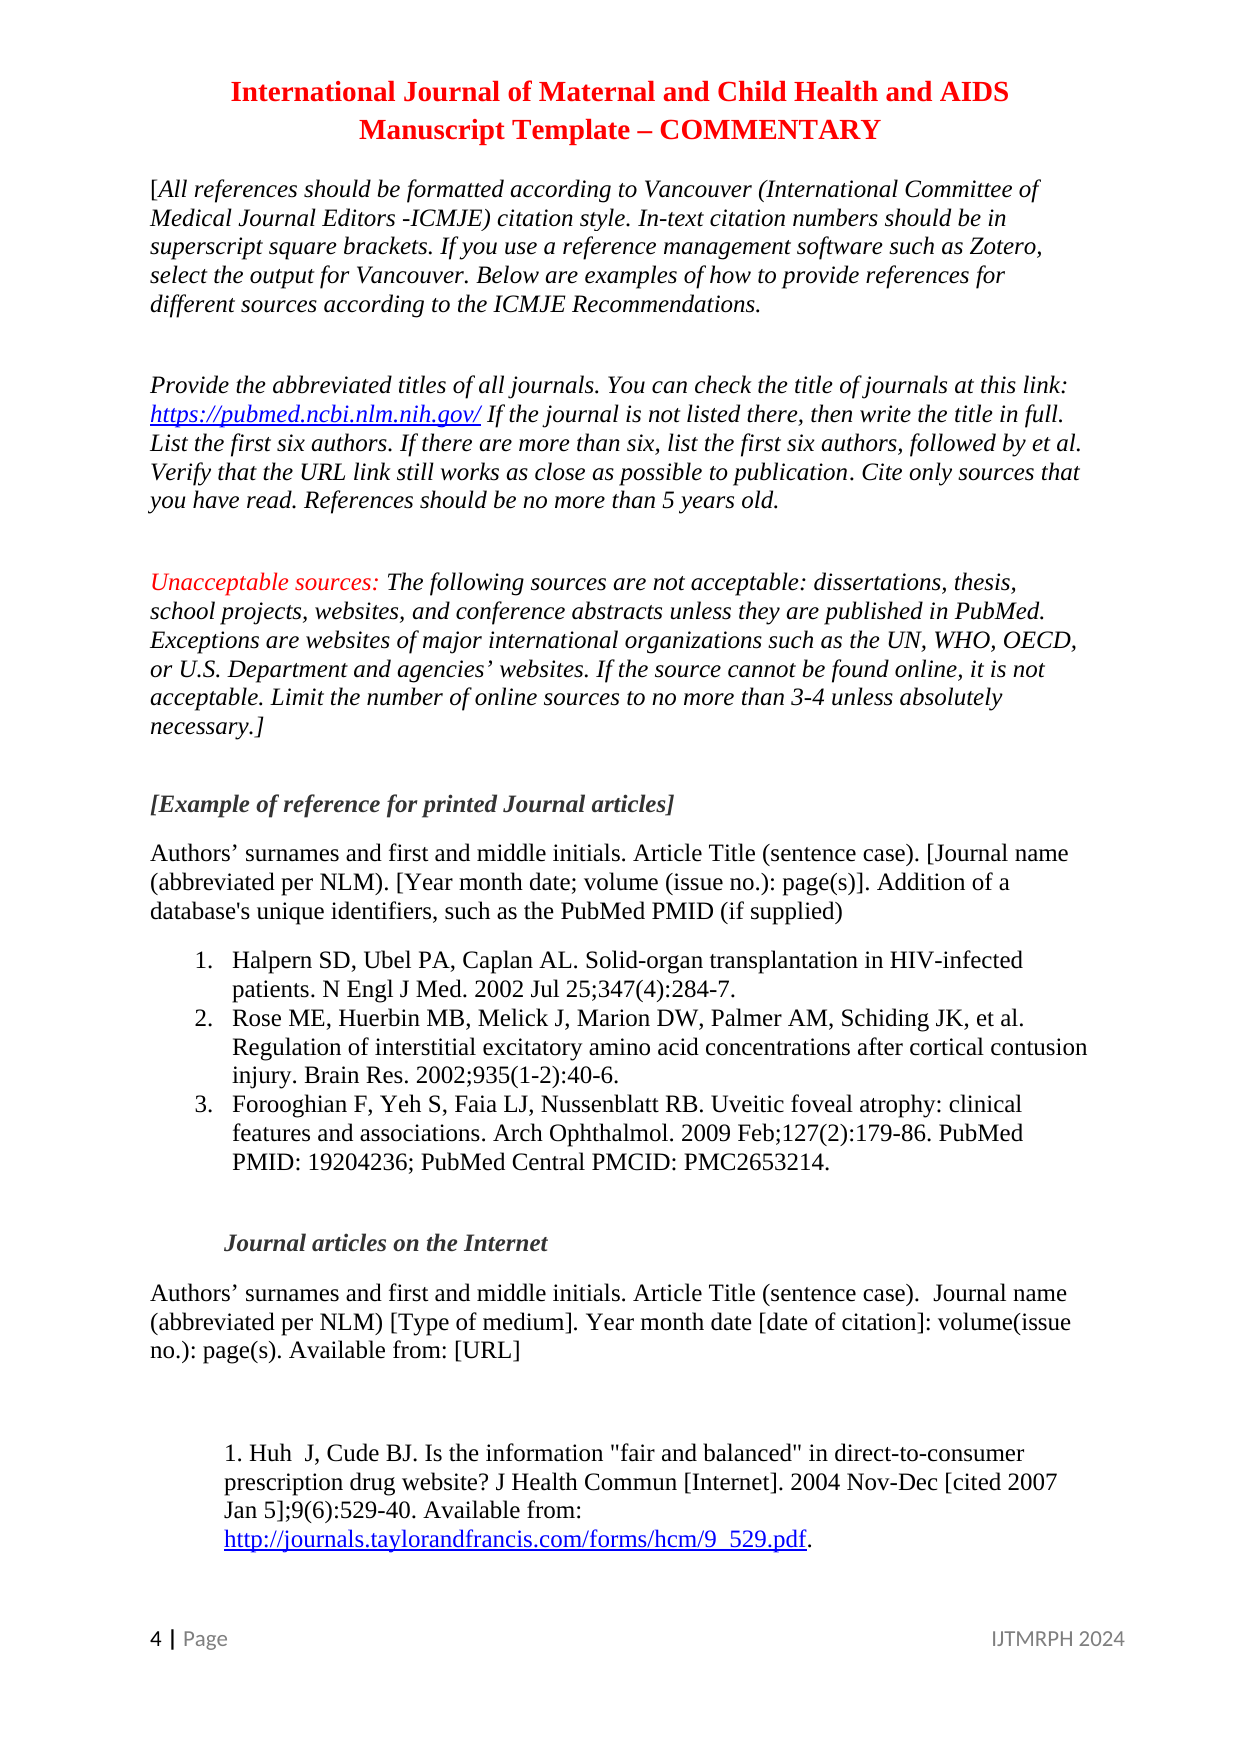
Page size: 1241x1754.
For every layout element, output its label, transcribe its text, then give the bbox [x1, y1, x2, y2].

text [Example of reference for printed Journal articles] [150, 789, 1090, 817]
list Halpern SD, Ubel PA, Caplan AL. Solid-organ transplantation in HIV-infected patients. N Engl J Med. 2002 Jul 25;347(4):284-7. [194, 945, 1090, 1003]
list Rose ME, Huerbin MB, Melick J, Marion DW, Palmer AM, Schiding JK, et al. Regulation of interstitial excitatory amino acid concentrations after cortical contusion injury. Brain Res. 2002;935(1-2):40-6. [194, 1003, 1090, 1089]
text Authors’ surnames and first and middle initials. Article Title (sentence case). [Journal name (abbreviated per NLM). [Year month date; volume (issue no.): page(s)]. Addition of a database's unique identifiers, such as the PubMed PMID (if supplied) [150, 838, 1090, 924]
text [All references should be formatted according to Vancouver (International Committee of Medical Journal Editors -ICMJE) citation style. In-text citation numbers should be in superscript square brackets. If you use a reference management software such as Zotero, select the output for Vancouver. Below are examples of how to provide references for different sources according to the ICMJE Recommendations. [150, 174, 1090, 318]
text Journal articles on the Internet [224, 1228, 1090, 1257]
text 1. Huh J, Cude BJ. Is the information "fair and balanced" in direct-to-consumer prescription drug website? J Health Commun [Internet]. 2004 Nov-Dec [cited 2007 Jan 5];9(6):529-40. Available from: http://journals.taylorandfrancis.com/forms/hcm/9_529.pdf. [224, 1438, 1090, 1553]
list Forooghian F, Yeh S, Faia LJ, Nussenblatt RB. Uveitic foveal atrophy: clinical features and associations. Arch Ophthalmol. 2009 Feb;127(2):179-86. PubMed PMID: 19204236; PubMed Central PMCID: PMC2653214. [194, 1089, 1090, 1175]
text Unacceptable sources: The following sources are not acceptable: dissertations, thesis, school projects, websites, and conference abstracts unless they are published in PubMed. Exceptions are websites of major international organizations such as the UN, WHO, OECD, or U.S. Department and agencies’ websites. If the source cannot be found online, it is not acceptable. Limit the number of online sources to no more than 3-4 unless absolutely necessary.] [150, 567, 1090, 740]
text Authors’ surnames and first and middle initials. Article Title (sentence case). Journal name (abbreviated per NLM) [Type of medium]. Year month date [date of citation]: volume(issue no.): page(s). Available from: [URL] [150, 1278, 1090, 1364]
text Provide the abbreviated titles of all journals. You can check the title of journals at this link: https://pubmed.ncbi.nlm.nih.gov/ If the journal is not listed there, then write the title in full. List the first six authors. If there are more than six, list the first six authors, followed by et al. Verify that the URL link still works as close as possible to publication. Cite only sources that you have read. References should be no more than 5 years old. [150, 371, 1090, 514]
